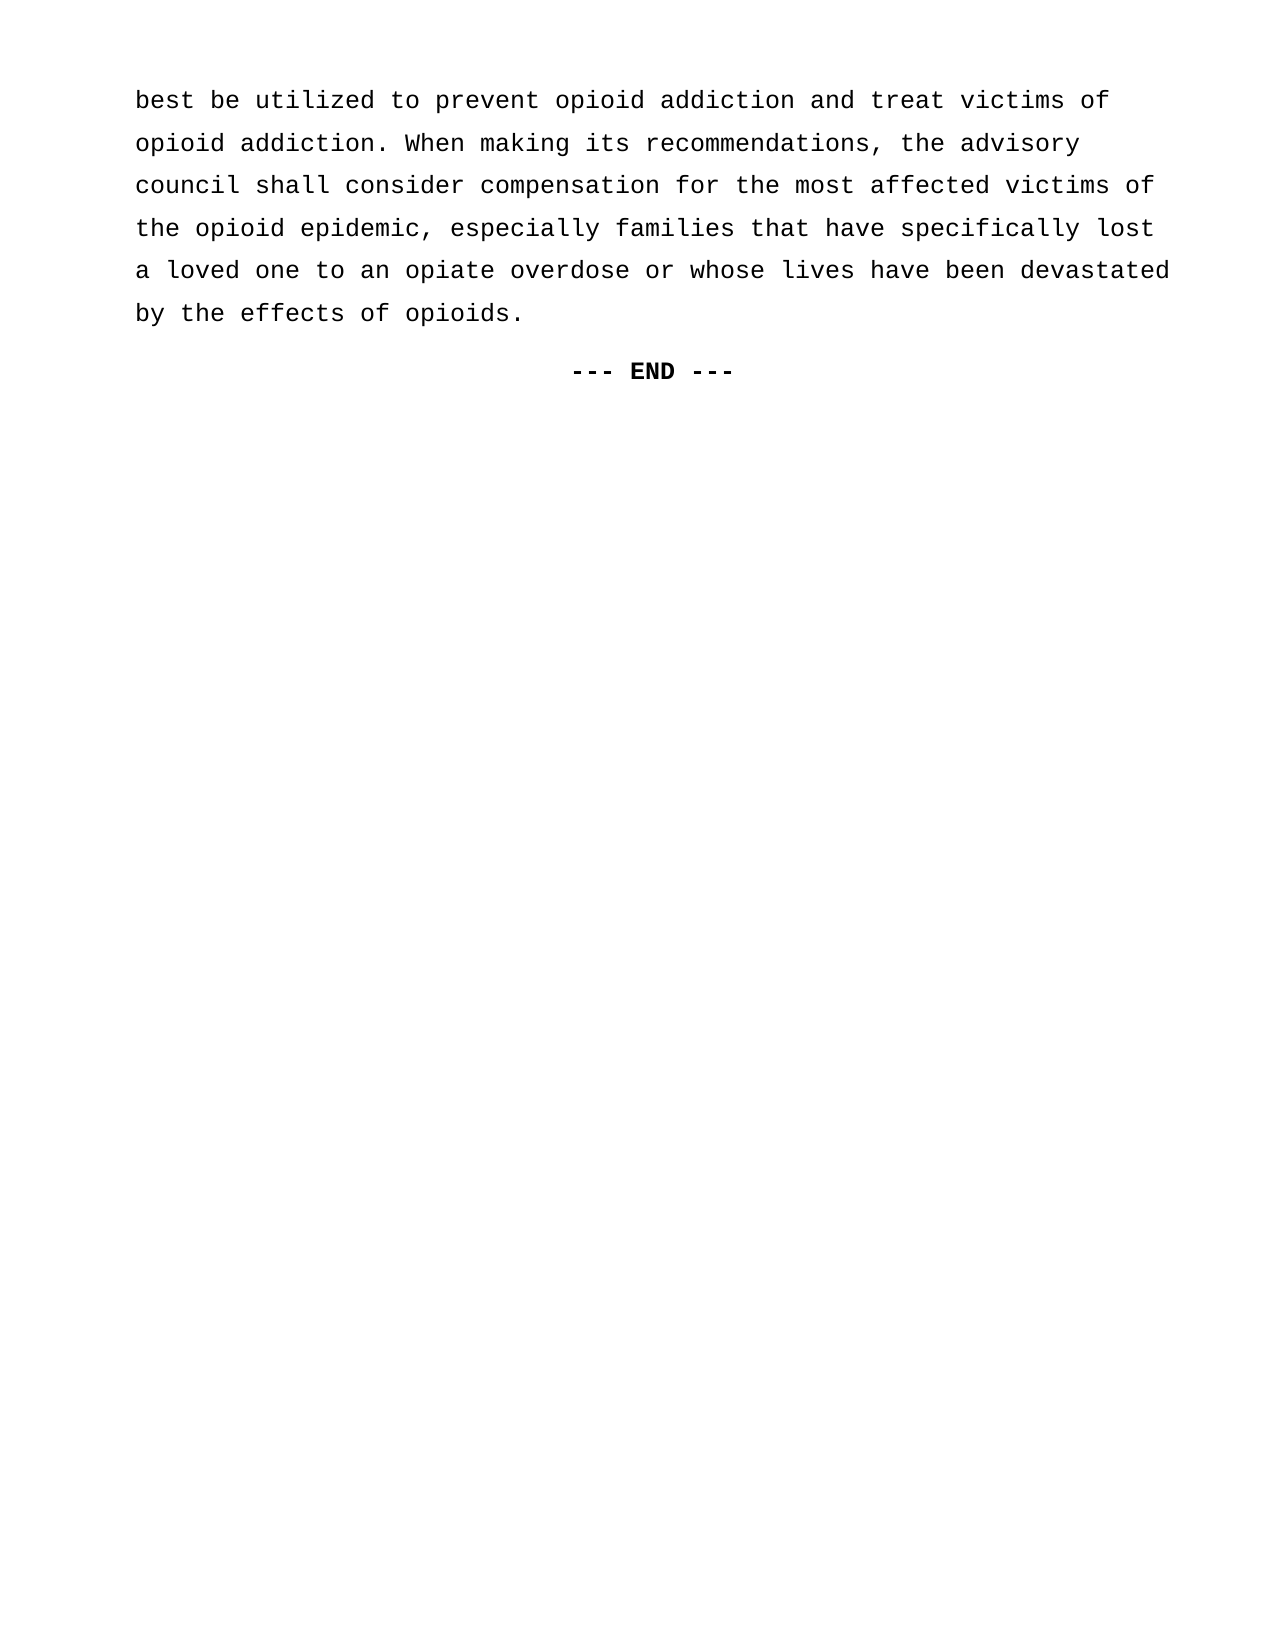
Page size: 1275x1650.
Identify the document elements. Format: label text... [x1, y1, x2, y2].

text --- END --- [135, 358, 1170, 387]
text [135, 75, 1170, 330]
